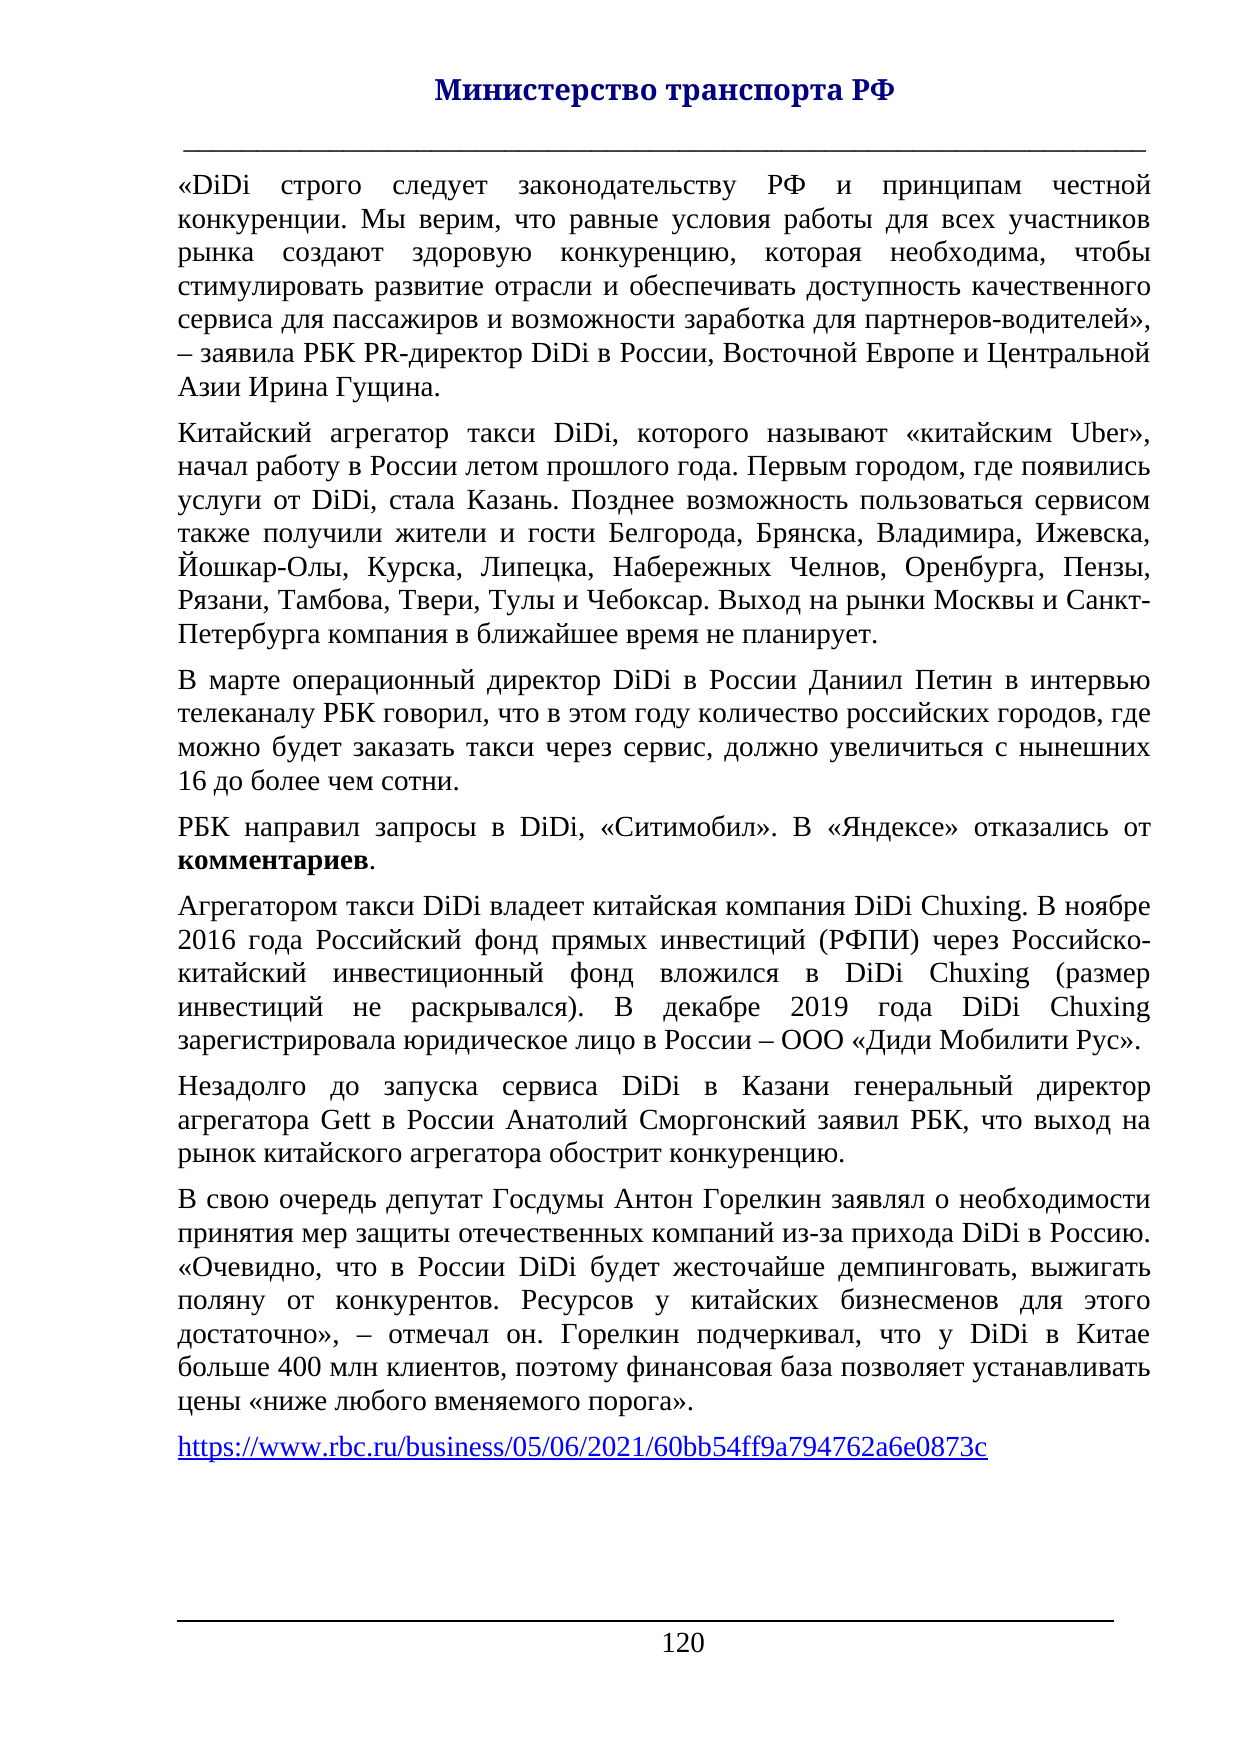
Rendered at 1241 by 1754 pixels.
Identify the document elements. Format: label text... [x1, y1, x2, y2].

text https://www.rbc.ru/business/05/06/2021/60bb54ff9a794762a6e0873c [177, 1429, 1152, 1462]
text В свою очередь депутат Госдумы Антон Горелкин заявлял о необходимости принятия мер защиты отечественных компаний из-за прихода DiDi в Россию. «Очевидно, что в России DiDi будет жесточайше демпинговать, выжигать поляну от конкурентов. Ресурсов у китайских бизнесменов для этого достаточно», – отмечал он. Горелкин подчеркивал, что у DiDi в Китае больше 400 млн клиентов, поэтому финансовая база позволяет устанавливать цены «ниже любого вменяемого порога». [177, 1182, 1152, 1416]
text Агрегатором такси DiDi владеет китайская компания DiDi Chuxing. В ноябре 2016 года Российский фонд прямых инвестиций (РФПИ) через Российско-китайский инвестиционный фонд вложился в DiDi Chuxing (размер инвестиций не раскрывался). В декабре 2019 года DiDi Chuxing зарегистрировала юридическое лицо в России – ООО «Диди Мобилити Рус». [177, 888, 1152, 1056]
text В марте операционный директор DiDi в России Даниил Петин в интервью телеканалу РБК говорил, что в этом году количество российских городов, где можно будет заказать такси через сервис, должно увеличиться с нынешних 16 до более чем сотни. [177, 662, 1152, 796]
text Незадолго до запуска сервиса DiDi в Казани генеральный директор агрегатора Gett в России Анатолий Сморгонский заявил РБК, что выход на рынок китайского агрегатора обострит конкуренцию. [177, 1068, 1152, 1169]
text «DiDi строго следует законодательству РФ и принципам честной конкуренции. Мы верим, что равные условия работы для всех участников рынка создают здоровую конкуренцию, которая необходима, чтобы стимулировать развитие отрасли и обеспечивать доступность качественного сервиса для пассажиров и возможности заработка для партнеров-водителей», – заявила РБК PR-директор DiDi в России, Восточной Европе и Центральной Азии Ирина Гущина. [177, 167, 1152, 402]
text Китайский агрегатор такси DiDi, которого называют «китайским Uber», начал работу в России летом прошлого года. Первым городом, где появились услуги от DiDi, стала Казань. Позднее возможность пользоваться сервисом также получили жители и гости Белгорода, Брянска, Владимира, Ижевска, Йошкар-Олы, Курска, Липецка, Набережных Челнов, Оренбурга, Пензы, Рязани, Тамбова, Твери, Тулы и Чебоксар. Выход на рынки Москвы и Санкт-Петербурга компания в ближайшее время не планирует. [177, 415, 1152, 649]
text РБК направил запросы в DiDi, «Ситимобил». В «Яндексе» отказались от комментариев. [177, 809, 1152, 876]
